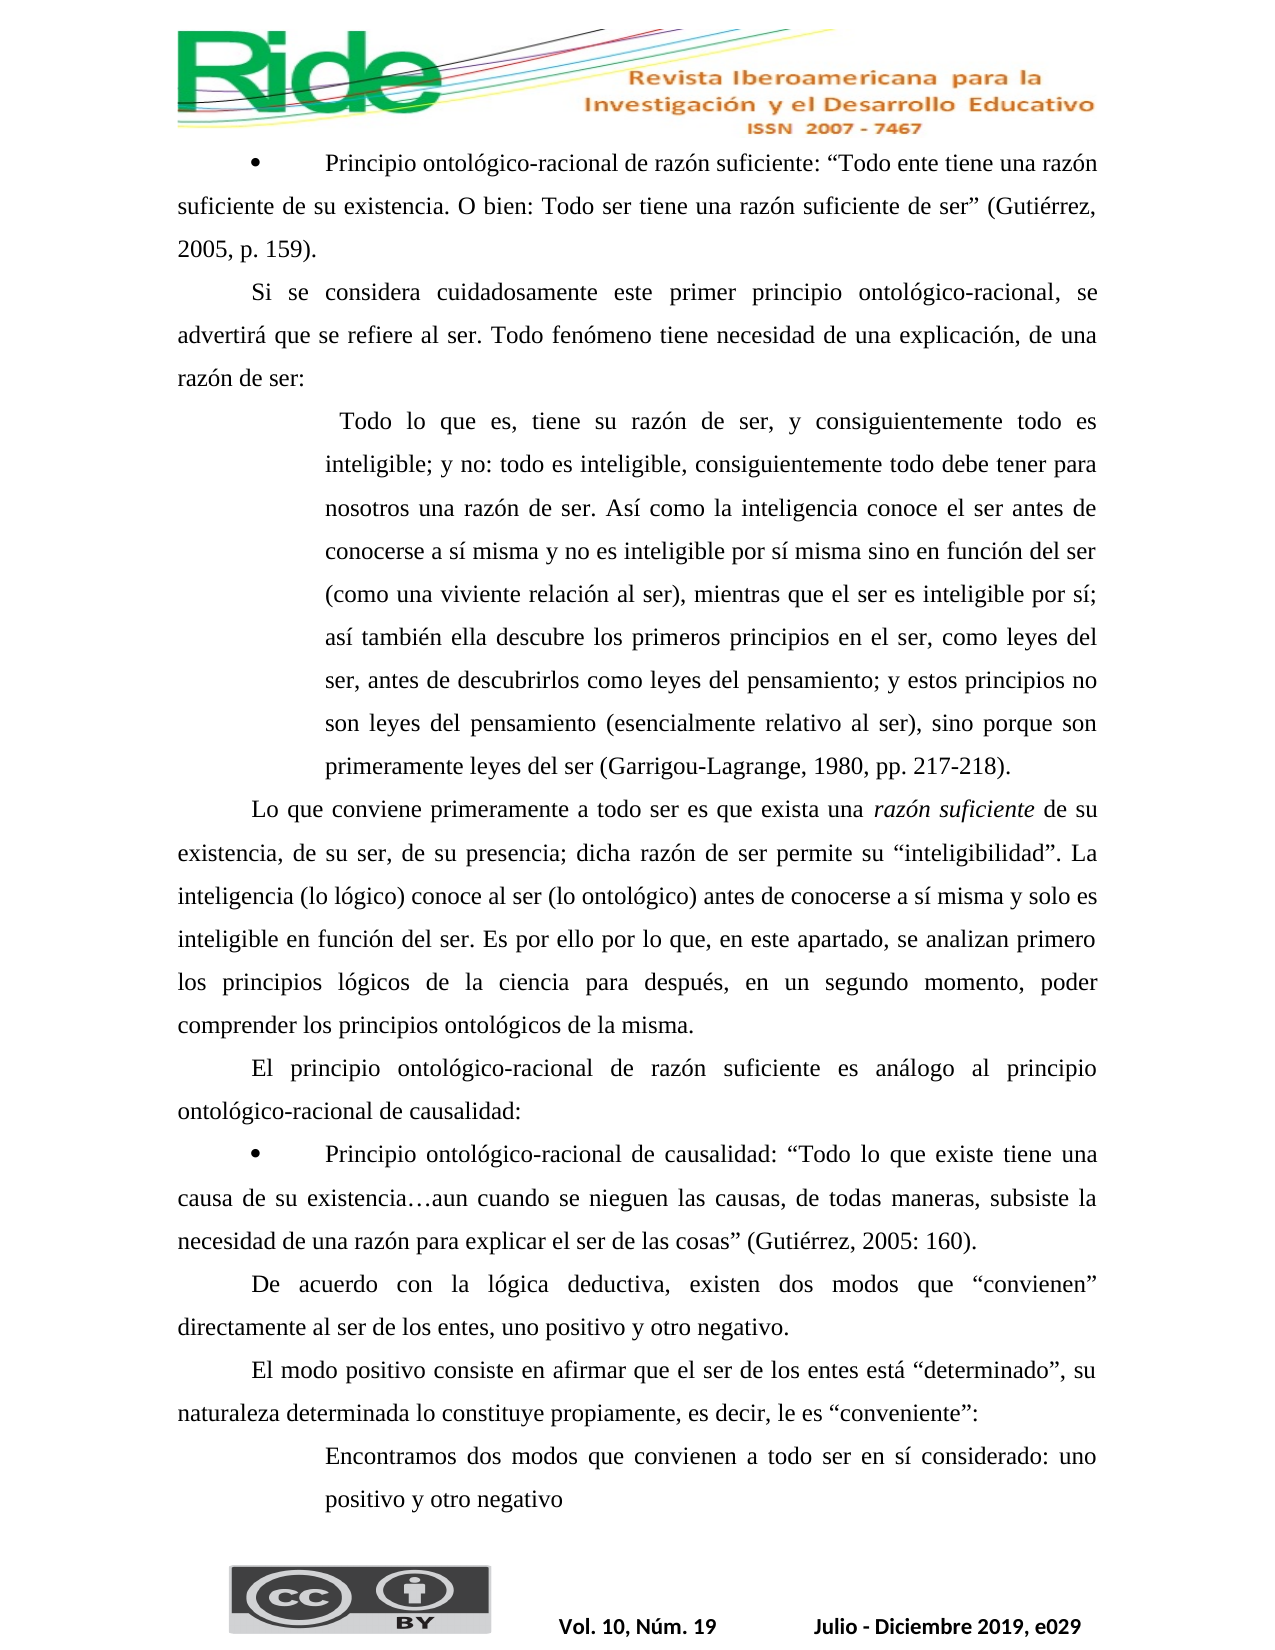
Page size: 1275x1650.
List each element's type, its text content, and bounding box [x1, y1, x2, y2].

text Encontramos dos modos que convienen a todo ser en sí considerado: uno positivo y otro negativo [325, 1441, 1098, 1513]
text Lo que conviene primeramente a todo ser es que exista una razón suficiente de su existencia, de su ser, de su presencia; dicha razón de ser permite su “inteligibilidad”. La inteligencia (lo lógico) conoce al ser (lo ontológico) antes de conocerse a sí misma y solo es inteligible en función del ser. Es por ello por lo que, en este apartado, se analizan primero los principios lógicos de la ciencia para después, en un segundo momento, poder comprender los principios ontológicos de la misma. [177, 794, 1098, 1039]
text El modo positivo consiste en afirmar que el ser de los entes está “determinado”, su naturaleza determinada lo constituye propiamente, es decir, le es “conveniente”: [177, 1355, 1098, 1427]
list Principio ontológico-racional de razón suficiente: “Todo ente tiene una razón suficiente de su existencia. O bien: Todo ser tiene una razón suficiente de ser” (Gutiérrez, 2005, p. 159). [177, 148, 1098, 263]
picture [177, 29, 1098, 138]
text Todo lo que es, tiene su razón de ser, y consiguientemente todo es inteligible; y no: todo es inteligible, consiguientemente todo debe tener para nosotros una razón de ser. Así como la inteligencia conoce el ser antes de conocerse a sí misma y no es inteligible por sí misma sino en función del ser (como una viviente relación al ser), mientras que el ser es inteligible por sí; así también ella descubre los primeros principios en el ser, como leyes del ser, antes de descubrirlos como leyes del pensamiento; y estos principios no son leyes del pensamiento (esencialmente relativo al ser), sino porque son primeramente leyes del ser (Garrigou-Lagrange, 1980, pp. 217-218). [325, 406, 1098, 780]
picture [228, 1565, 492, 1634]
text De acuerdo con la lógica deductiva, existen dos modos que “convienen” directamente al ser de los entes, uno positivo y otro negativo. [177, 1269, 1098, 1341]
text Si se considera cuidadosamente este primer principio ontológico-racional, se advertirá que se refiere al ser. Todo fenómeno tiene necesidad de una explicación, de una razón de ser: [177, 277, 1098, 392]
list Principio ontológico-racional de causalidad: “Todo lo que existe tiene una causa de su existencia…aun cuando se nieguen las causas, de todas maneras, subsiste la necesidad de una razón para explicar el ser de las cosas” (Gutiérrez, 2005: 160). [177, 1139, 1098, 1254]
text El principio ontológico-racional de razón suficiente es análogo al principio ontológico-racional de causalidad: [177, 1053, 1098, 1125]
